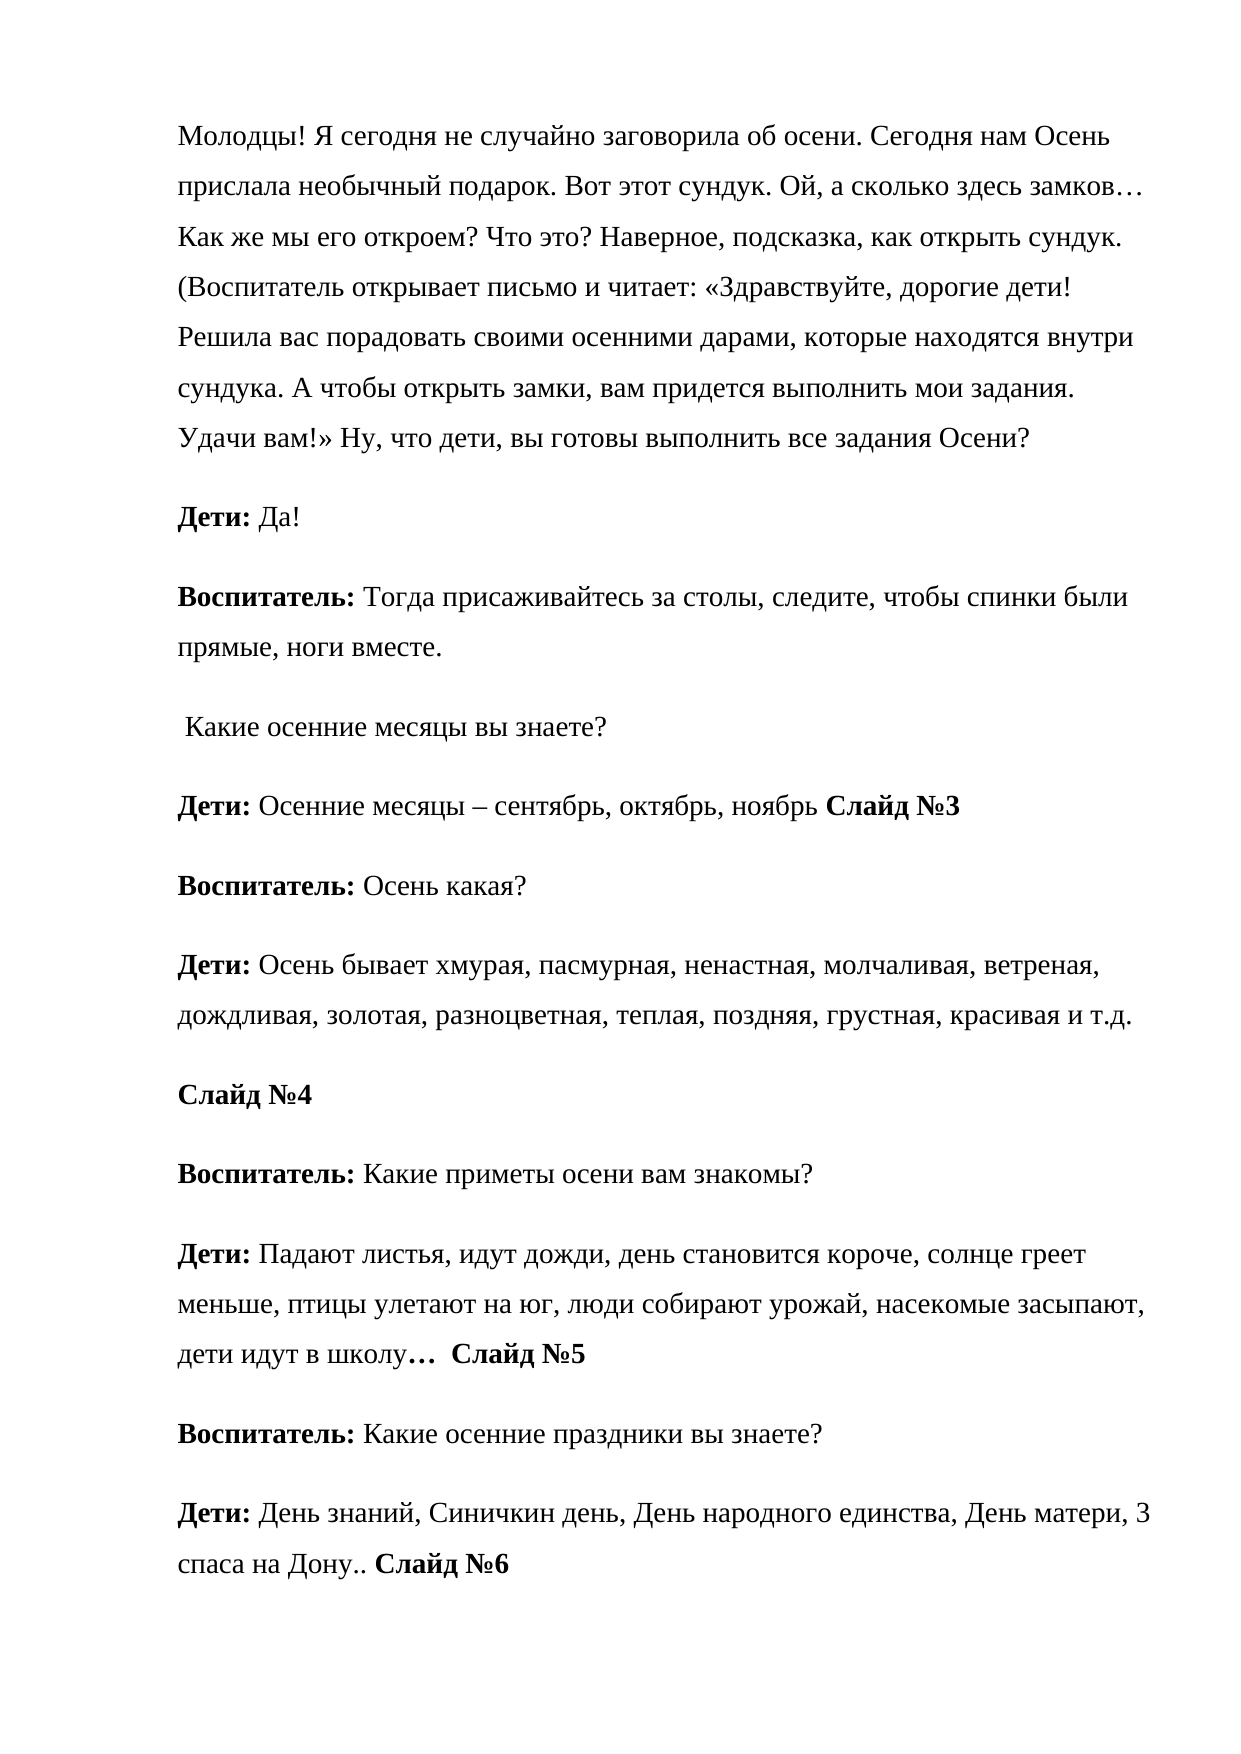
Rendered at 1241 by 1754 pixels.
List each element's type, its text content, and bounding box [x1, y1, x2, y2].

text Дети: Осенние месяцы – сентябрь, октябрь, ноябрь Слайд №3 [177, 788, 1152, 822]
text Воспитатель: Какие приметы осени вам знакомы? [177, 1156, 1152, 1190]
text Какие осенние месяцы вы знаете? [177, 709, 1152, 742]
text Молодцы! Я сегодня не случайно заговорила об осени. Сегодня нам Осень прислала необычный подарок. Вот этот сундук. Ой, а сколько здесь замков… Как же мы его откроем? Что это? Наверное, подсказка, как открыть сундук. (Воспитатель открывает письмо и читает: «Здравствуйте, дорогие дети! Решила вас порадовать своими осенними дарами, которые находятся внутри сундука. А чтобы открыть замки, вам придется выполнить мои задания. Удачи вам!» Ну, что дети, вы готовы выполнить все задания Осени? [177, 118, 1152, 453]
text Дети: Осень бывает хмурая, пасмурная, ненастная, молчаливая, ветреная, дождливая, золотая, разноцветная, теплая, поздняя, грустная, красивая и т.д. [177, 947, 1152, 1031]
text Слайд №4 [177, 1077, 1152, 1111]
text Дети: День знаний, Синичкин день, День народного единства, День матери, 3 спаса на Дону.. Слайд №6 [177, 1496, 1152, 1579]
text Воспитатель: Тогда присаживайтесь за столы, следите, чтобы спинки были прямые, ноги вместе. [177, 579, 1152, 663]
text Дети: Да! [177, 499, 1152, 533]
text Дети: Падают листья, идут дожди, день становится короче, солнце греет меньше, птицы улетают на юг, люди собирают урожай, насекомые засыпают, дети идут в школу… Слайд №5 [177, 1236, 1152, 1370]
text Воспитатель: Какие осенние праздники вы знаете? [177, 1416, 1152, 1449]
text Воспитатель: Осень какая? [177, 868, 1152, 901]
